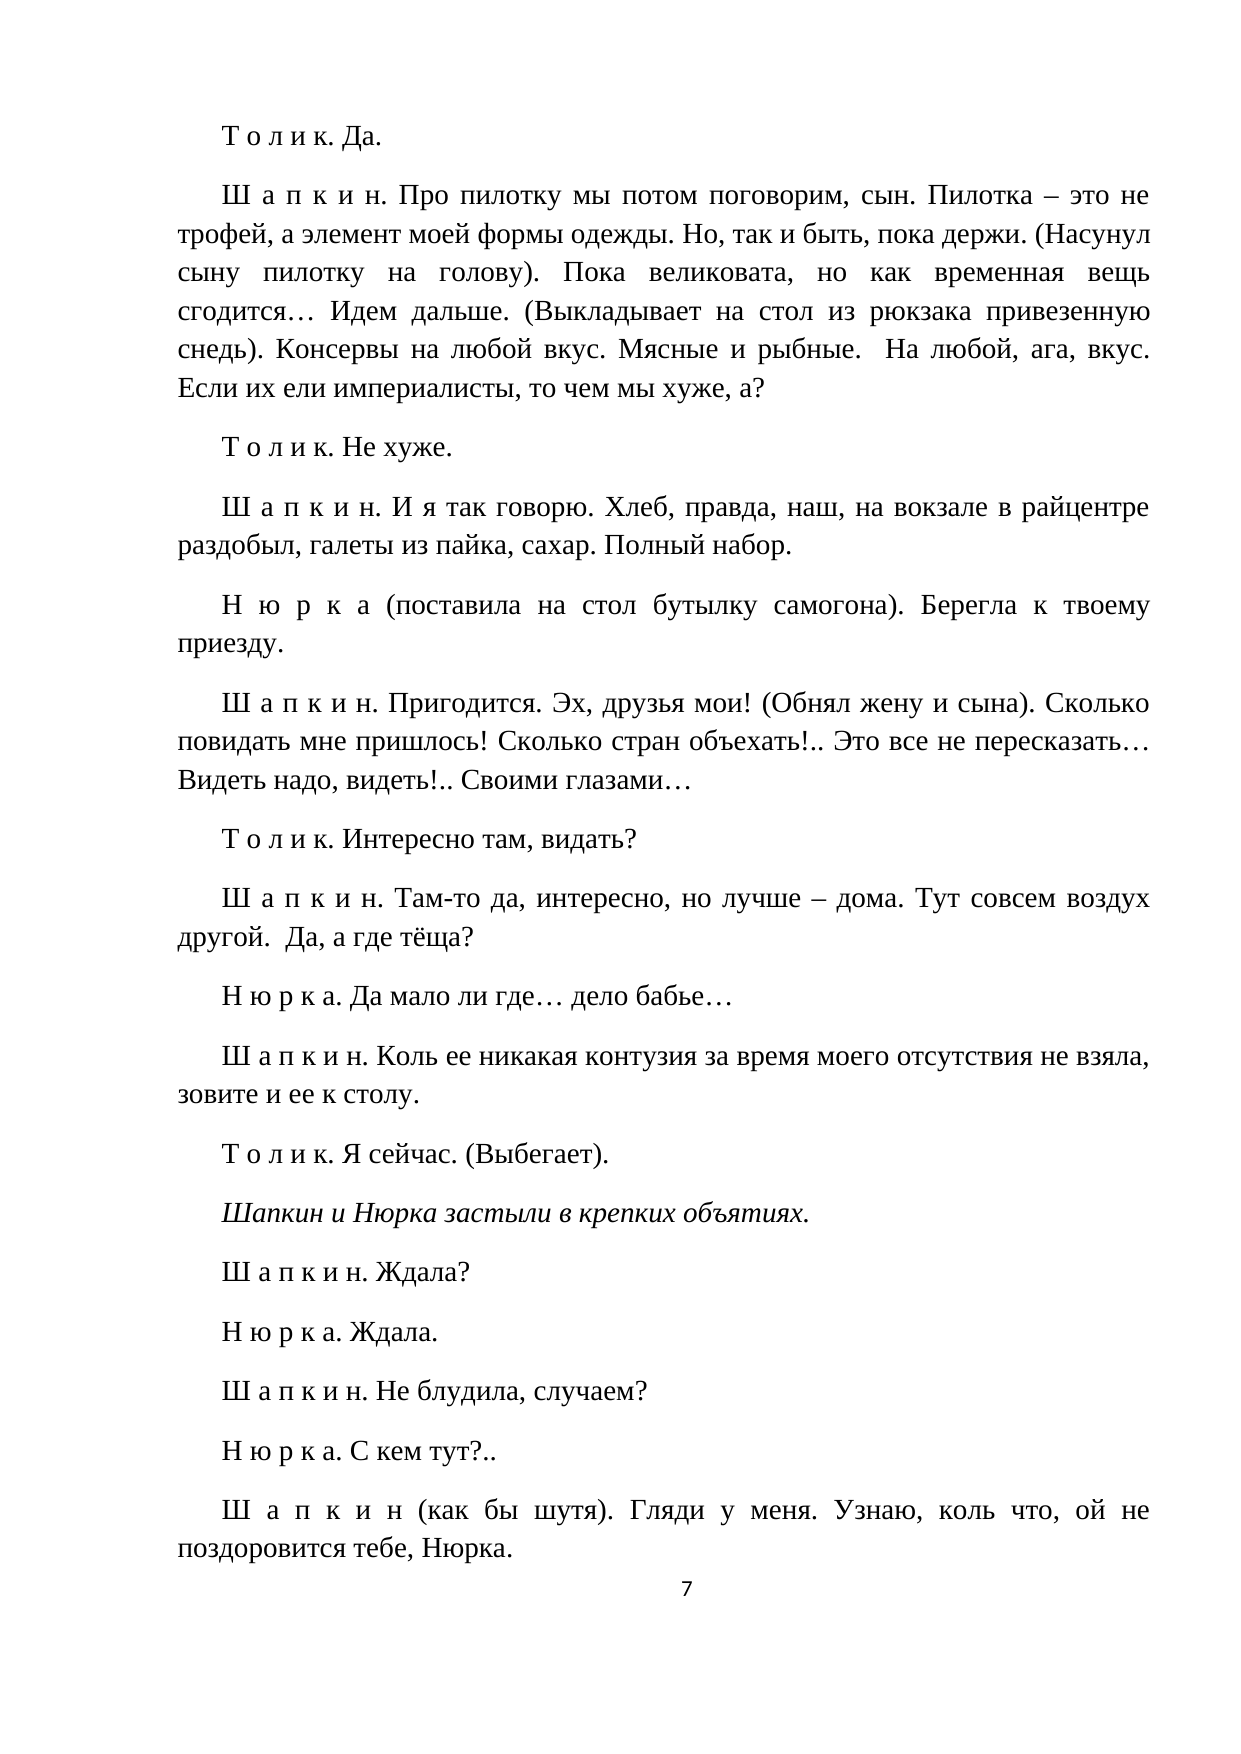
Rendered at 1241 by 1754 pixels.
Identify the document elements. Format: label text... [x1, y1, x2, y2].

text Ш а п к и н. Коль ее никакая контузия за время моего отсутствия не взяла, зовите и ее к столу. [177, 1038, 1152, 1110]
text Ш а п к и н. Не блудила, случаем? [177, 1373, 1152, 1407]
text Т о л и к. Интересно там, видать? [177, 821, 1152, 855]
text Ш а п к и н (как бы шутя). Гляди у меня. Узнаю, коль что, ой не поздоровится тебе, Нюрка. [177, 1492, 1152, 1564]
text Н ю р к а (поставила на стол бутылку самогона). Берегла к твоему приезду. [177, 587, 1152, 659]
text Т о л и к. Да. [177, 118, 1152, 152]
text Шапкин и Нюрка застыли в крепких объятиях. [177, 1195, 1152, 1229]
text Н ю р к а. Да мало ли где… дело бабье… [177, 978, 1152, 1012]
text Ш а п к и н. Про пилотку мы потом поговорим, сын. Пилотка – это не трофей, а элемент моей формы одежды. Но, так и быть, пока держи. (Насунул сыну пилотку на голову). Пока великовата, но как временная вещь сгодится… Идем дальше. (Выкладывает на стол из рюкзака привезенную снедь). Консервы на любой вкус. Мясные и рыбные. На любой, ага, вкус. Если их ели империалисты, то чем мы хуже, а? [177, 177, 1152, 404]
text Ш а п к и н. Там-то да, интересно, но лучше – дома. Тут совсем воздух другой. Да, а где тёща? [177, 881, 1152, 953]
text Н ю р к а. С кем тут?.. [177, 1433, 1152, 1466]
text Ш а п к и н. И я так говорю. Хлеб, правда, наш, на вокзале в райцентре раздобыл, галеты из пайка, сахар. Полный набор. [177, 489, 1152, 561]
text Т о л и к. Не хуже. [177, 429, 1152, 463]
text Т о л и к. Я сейчас. (Выбегает). [177, 1136, 1152, 1169]
text Ш а п к и н. Пригодится. Эх, друзья мои! (Обнял жену и сына). Сколько повидать мне пришлось! Сколько стран объехать!.. Это все не пересказать… Видеть надо, видеть!.. Своими глазами… [177, 685, 1152, 795]
text Н ю р к а. Ждала. [177, 1314, 1152, 1347]
text Ш а п к и н. Ждала? [177, 1254, 1152, 1288]
